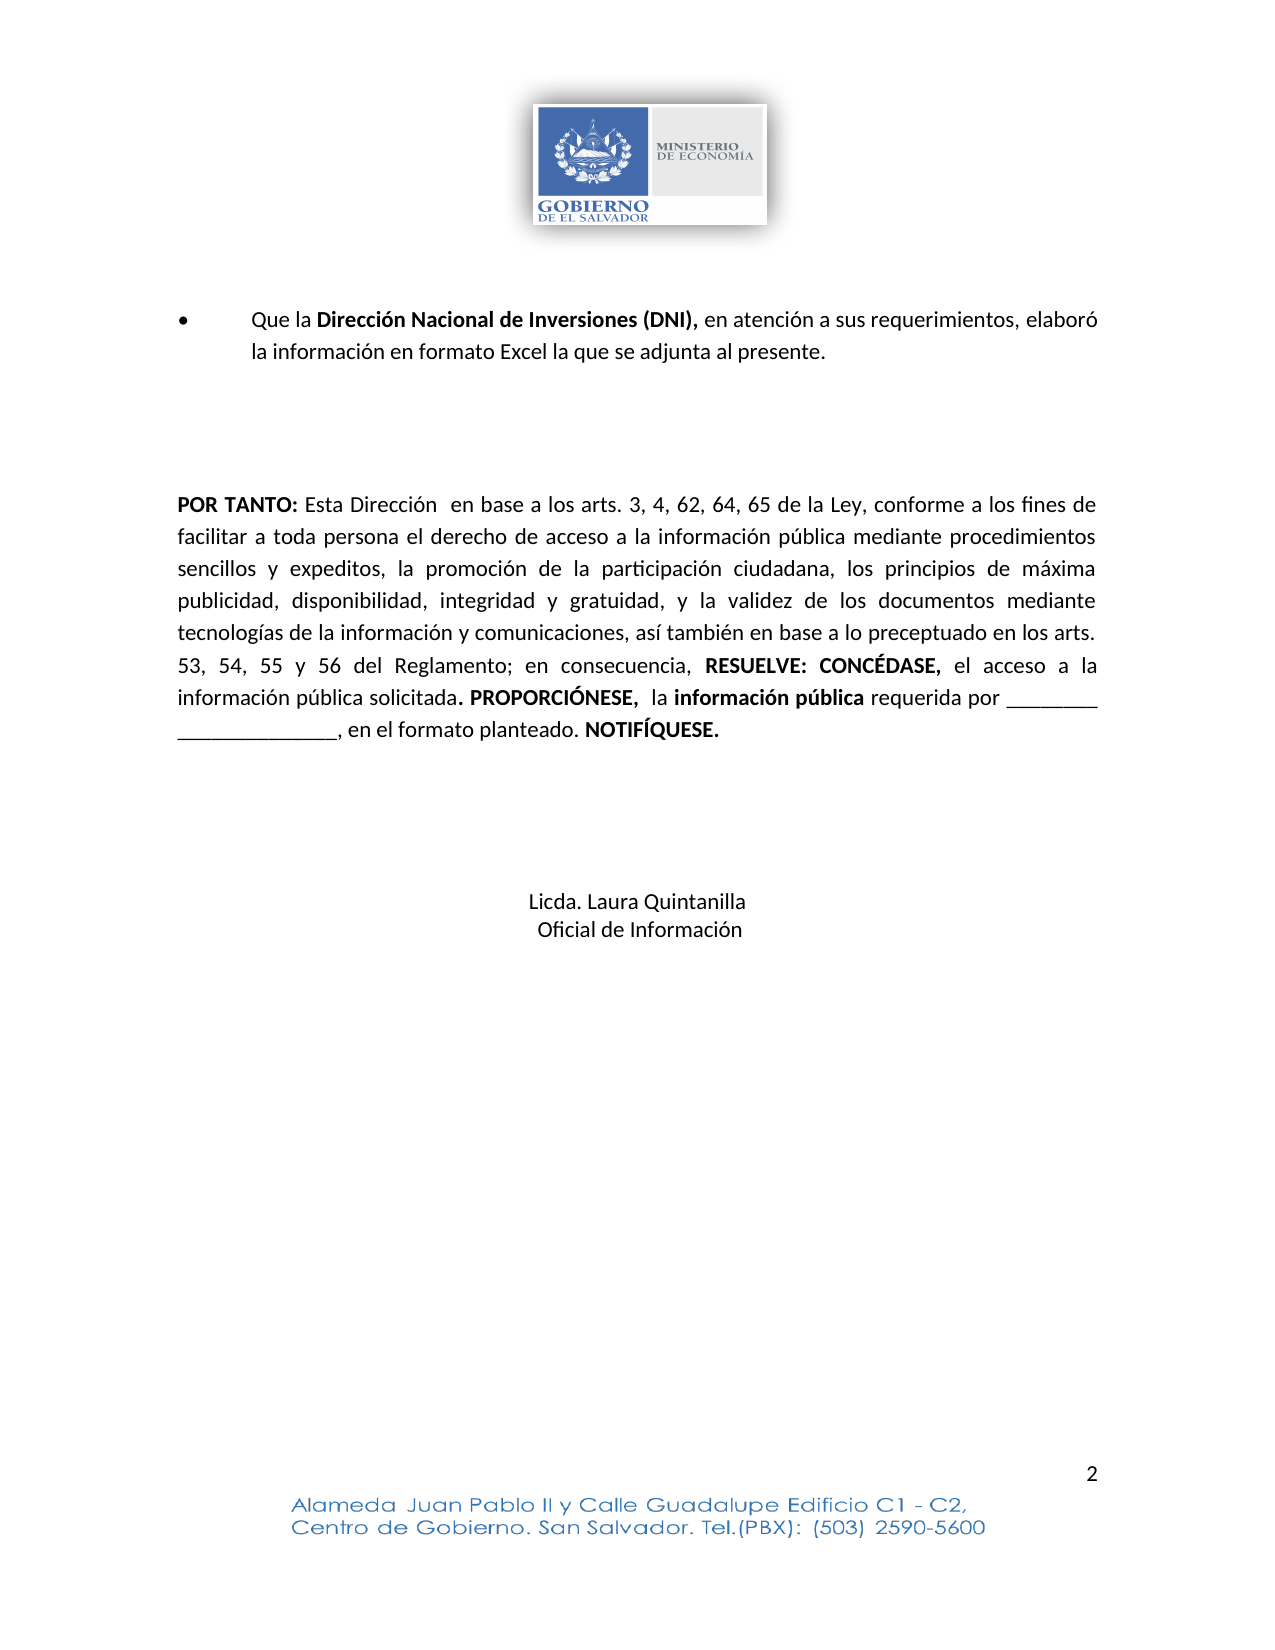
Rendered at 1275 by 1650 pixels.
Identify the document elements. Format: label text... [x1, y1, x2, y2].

text Oficial de Información [177, 915, 1098, 943]
text POR TANTO: Esta Dirección en base a los arts. 3, 4, 62, 64, 65 de la Ley, conforme a los fines de facilitar a toda persona el derecho de acceso a la información pública mediante procedimientos sencillos y expeditos, la promoción de la participación ciudadana, los principios de máxima publicidad, disponibilidad, integridad y gratuidad, y la validez de los documentos mediante tecnologías de la información y comunicaciones, así también en base a lo preceptuado en los arts. 53, 54, 55 y 56 del Reglamento; en consecuencia, RESUELVE: CONCÉDASE, el acceso a la información pública solicitada. PROPORCIÓNESE, la información pública requerida por ________ ______________, en el formato planteado. NOTIFÍQUESE. [177, 490, 1098, 743]
text Licda. Laura Quintanilla [177, 887, 1098, 915]
list Que la Dirección Nacional de Inversiones (DNI), en atención a sus requerimientos, elaboró la información en formato Excel la que se adjunta al presente. [177, 305, 1098, 365]
picture [533, 104, 767, 225]
picture [276, 1487, 999, 1549]
